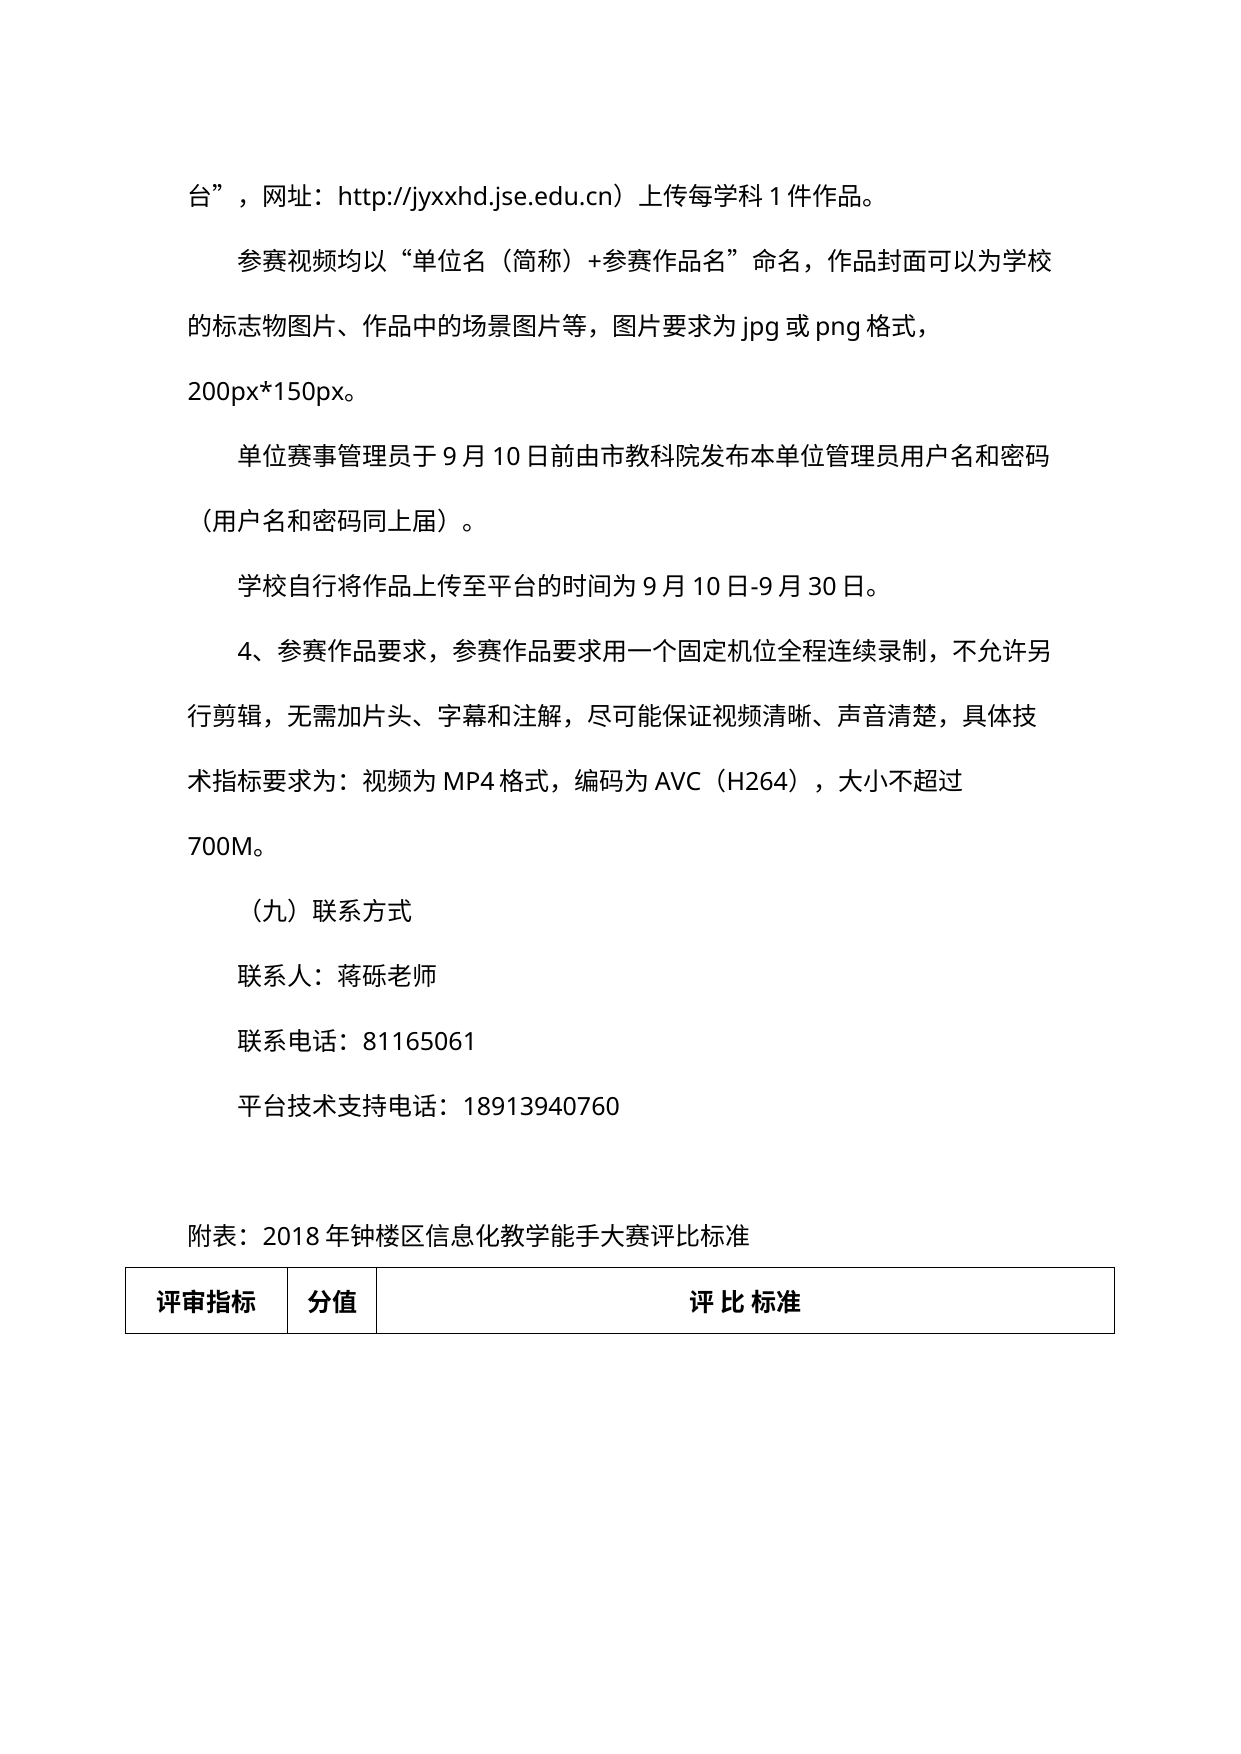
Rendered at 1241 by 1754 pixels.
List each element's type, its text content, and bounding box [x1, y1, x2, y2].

list 参赛作品要求，参赛作品要求用一个固定机位全程连续录制，不允许另行剪辑，无需加片头、字幕和注解，尽可能保证视频清晰、声音清楚，具体技术指标要求为：视频为MP4格式，编码为AVC（H264），大小不超过700M。 [187, 617, 1053, 877]
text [187, 162, 1053, 227]
text 参赛视频均以“单位名（简称）+参赛作品名”命名，作品封面可以为学校的标志物图片、作品中的场景图片等，图片要求为jpg或png格式，200px*150px。 [187, 227, 1053, 422]
text 联系人：蒋砾老师 [187, 942, 1053, 1007]
text 联系电话：81165061 [187, 1007, 1053, 1072]
text 学校自行将作品上传至平台的时间为9月10日-9月30日。 [187, 552, 1053, 617]
text 附表：2018年钟楼区信息化教学能手大赛评比标准 [187, 1202, 1053, 1267]
table_header 评 比 标准 [377, 1268, 1114, 1333]
table_header 评审指标 [126, 1268, 287, 1333]
table_header 分值 [288, 1268, 376, 1333]
text 单位赛事管理员于9月10日前由市教科院发布本单位管理员用户名和密码（用户名和密码同上届）。 [187, 422, 1053, 552]
text （九）联系方式 [187, 877, 1053, 942]
text 平台技术支持电话：18913940760 [187, 1072, 1053, 1137]
